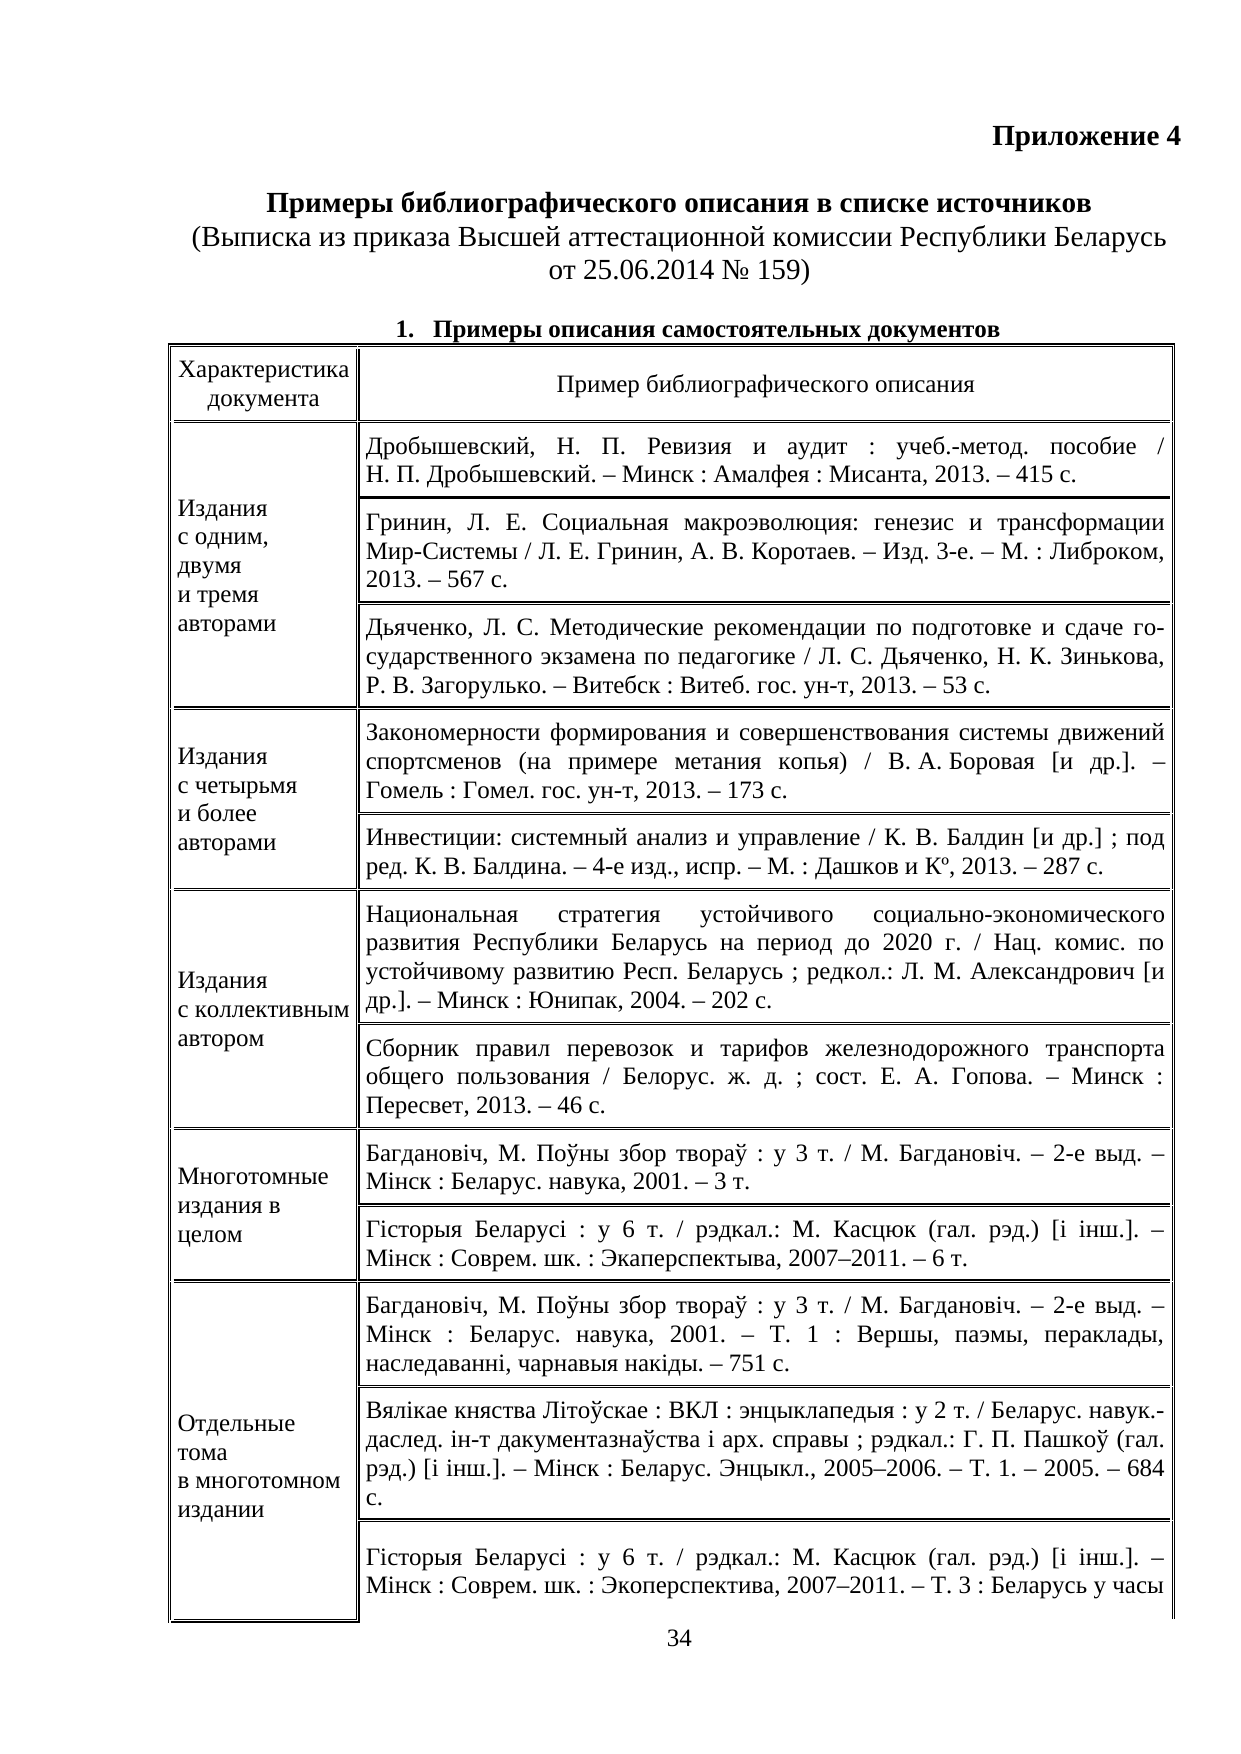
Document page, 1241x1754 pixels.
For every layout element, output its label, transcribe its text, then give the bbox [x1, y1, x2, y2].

table_header Характеристика документа [171, 345, 358, 420]
text Примеры библиографического описания в списке источников [177, 185, 1181, 219]
table_cell Гринин, Л. Е. Социальная макроэволюция: генезис и трансформации Мир-Системы / Л. Е. Гринин, А. В. Коротаев. – Изд. 3-е. – М. : Либроком, 2013. – 567 с. [360, 496, 1172, 601]
table_cell Издания с четырьмя и более авторами [171, 706, 356, 888]
text Приложение 4 [177, 118, 1181, 152]
table_cell Издания с коллективным автором [169, 888, 358, 1127]
table_cell Вялікае княства Літоўскае : ВКЛ : энцыклапедыя : у 2 т. / Беларус. навук.-даслед. ін-т дакументазнаўства і арх. справы ; рэдкал.: Г. П. Пашкоў (гал. рэд.) [і інш.]. – Мінск : Беларус. Энцыкл., 2005–2006. – Т. 1. – 2005. – 684 с. [360, 1385, 1172, 1518]
table_header Пример библиографического описания [358, 347, 1172, 420]
table_cell Гісторыя Беларусі : у 6 т. / рэдкал.: М. Касцюк (гал. рэд.) [і інш.]. – Мінск : Соврем. шк. : Экаперспектыва, 2007–2011. – 6 т. [360, 1203, 1172, 1279]
table_cell Отдельные тома в многотомном издании [171, 1279, 356, 1619]
table_cell Багдановіч, М. Поўны збор твораў : у 3 т. / М. Багдановіч. – 2-е выд. – Мінск : Беларус. навука, 2001. – 3 т. [358, 1127, 1173, 1203]
table_cell Багдановіч, М. Поўны збор твораў : у 3 т. / М. Багдановіч. – 2-е выд. – Мінск : Беларус. навука, 2001. – Т. 1 : Вершы, паэмы, пераклады, наследаванні, чарнавыя накіды. – 751 с. [360, 1279, 1172, 1384]
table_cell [360, 1518, 1172, 1619]
table_cell Сборник правил перевозок и тарифов железнодорожного транспорта общего пользования / Белорус. ж. д. ; сост. Е. А. Гопова. – Минск : Пересвет, 2013. – 46 с. [358, 1022, 1173, 1127]
table_cell Дробышевский, Н. П. Ревизия и аудит : учеб.-метод. пособие / Н. П. Дробышевский. – Минск : Амалфея : Мисанта, 2013. – 415 с. [358, 420, 1173, 496]
table_cell Закономерности формирования и совершенствования системы движений спортсменов (на примере метания копья) / В. А. Боровая [и др.]. – Гомель : Гомел. гос. ун-т, 2013. – 173 с. [360, 706, 1172, 811]
text (Выписка из приказа Высшей аттестационной комиссии Республики Беларусь от 25.06.2014 № 159) [177, 219, 1181, 286]
list Примеры описания самостоятельных документов [215, 314, 1181, 343]
table_cell Издания с одним, двумя и тремя авторами [169, 420, 358, 706]
table_cell Дьяченко, Л. С. Методические рекомендации по подготовке и сдаче го-сударственного экзамена по педагогике / Л. С. Дьяченко, Н. К. Зинькова, Р. В. Загорулько. – Витебск : Витеб. гос. ун-т, 2013. – 53 с. [360, 601, 1172, 706]
table_cell Национальная стратегия устойчивого социально-экономического развития Республики Беларусь на период до 2020 г. / Нац. комис. по устойчивому развитию Респ. Беларусь ; редкол.: Л. М. Александрович [и др.]. – Минск : Юнипак, 2004. – 202 с. [358, 888, 1173, 1022]
table_cell Инвестиции: системный анализ и управление / К. В. Балдин [и др.] ; под ред. К. В. Балдина. – 4-е изд., испр. – М. : Дашков и Кº, 2013. – 287 с. [360, 811, 1172, 888]
table_cell Многотомные издания в целом [169, 1127, 358, 1279]
